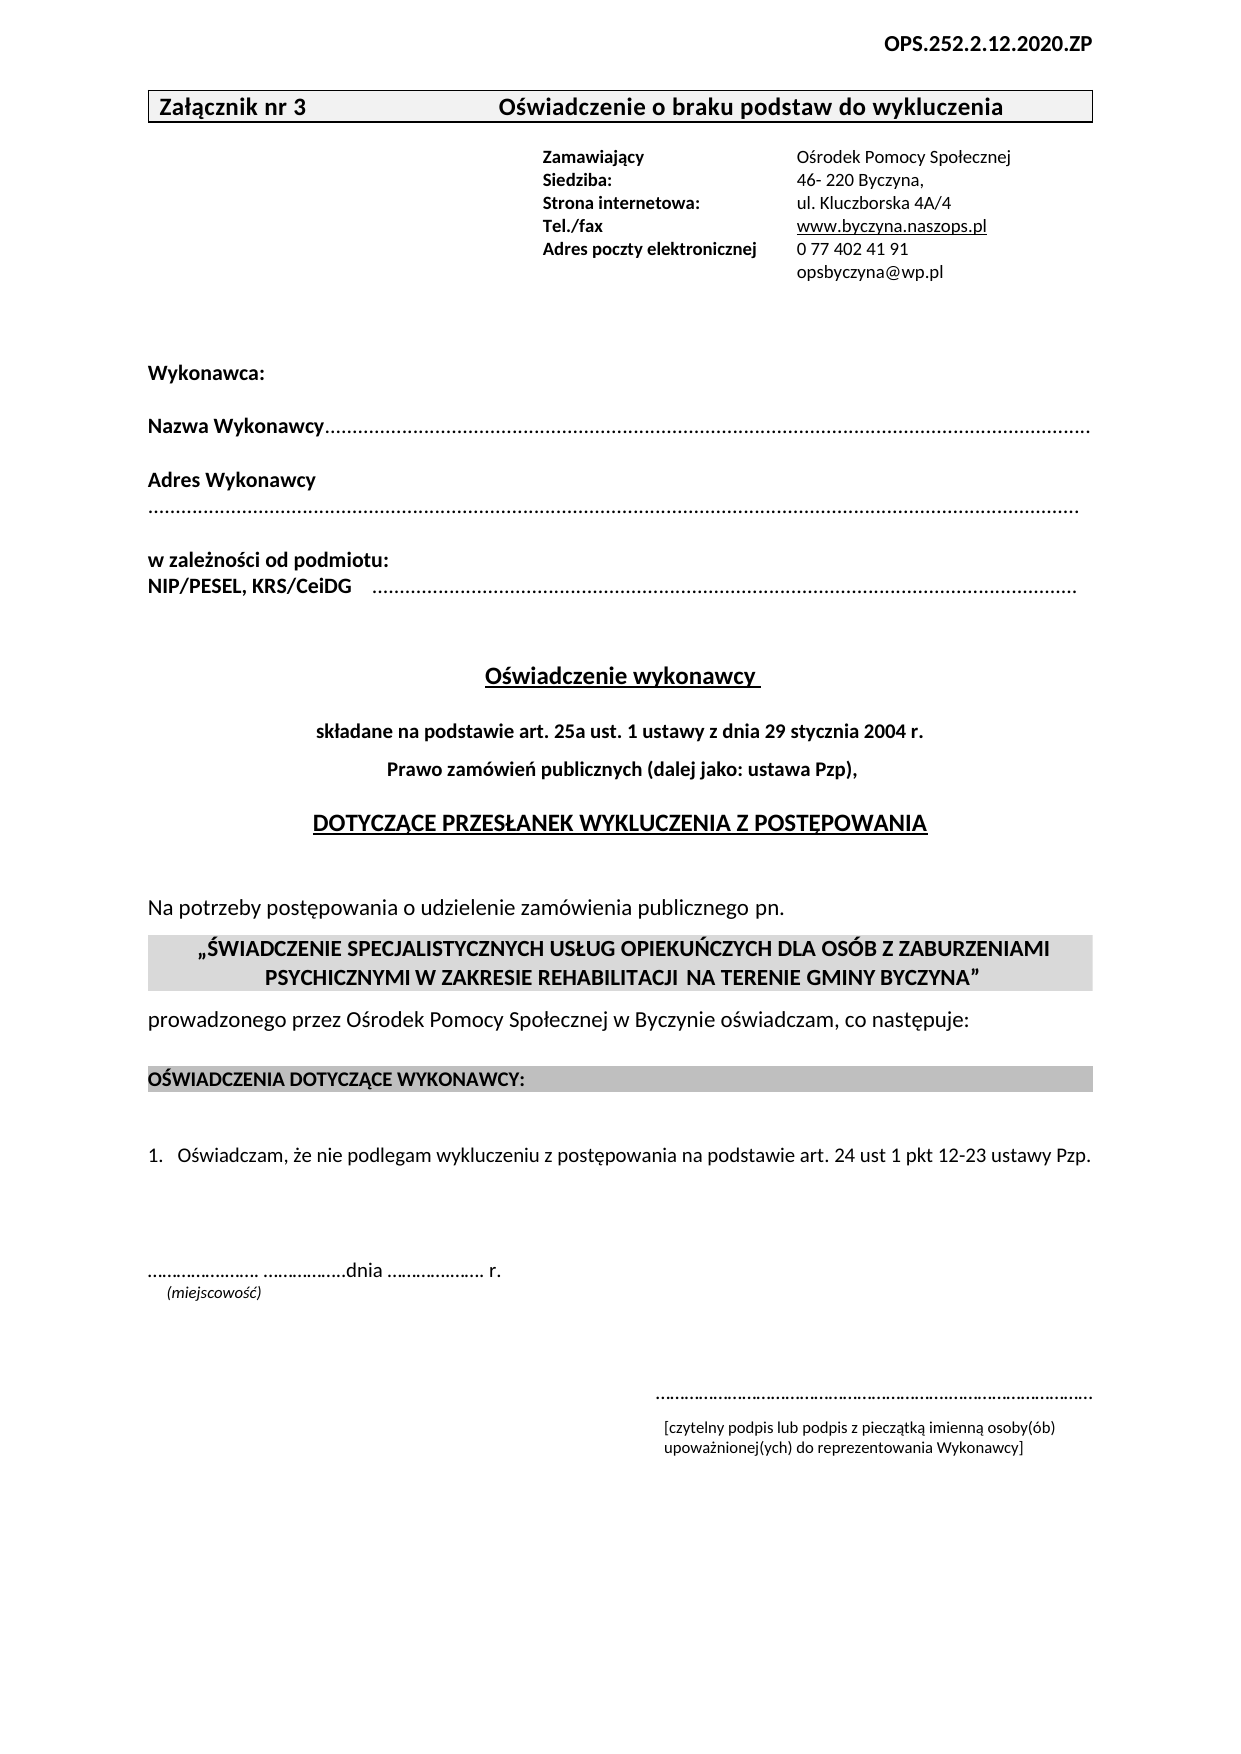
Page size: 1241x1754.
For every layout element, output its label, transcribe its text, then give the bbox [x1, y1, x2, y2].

text Nazwa Wykonawcy........................................................................................................................................... [148, 412, 1093, 439]
text …………….……. ……………..dnia ………….……. r. [148, 1257, 1093, 1282]
text Wykonawca: [148, 359, 1093, 386]
text DOTYCZĄCE PRZESŁANEK WYKLUCZENIA Z POSTĘPOWANIA [148, 807, 1093, 838]
text (miejscowość) [148, 1282, 1093, 1303]
text w zależności od podmiotu: [148, 546, 1093, 572]
text upoważnionej(ych) do reprezentowania Wykonawcy] [664, 1437, 1093, 1458]
text Prawo zamówień publicznych (dalej jako: ustawa Pzp), [148, 756, 1093, 782]
text składane na podstawie art. 25a ust. 1 ustawy z dnia 29 stycznia 2004 r. [148, 718, 1093, 744]
text Oświadczenie wykonawcy [148, 660, 1093, 691]
text OŚWIADCZENIA DOTYCZĄCE WYKONAWCY: [148, 1066, 1093, 1092]
text Na potrzeby postępowania o udzielenie zamówienia publicznego pn. [148, 893, 1093, 921]
table_cell Zamawiający Siedziba: Strona internetowa: Tel./fax Adres poczty elektronicznej [531, 123, 785, 306]
text Adres Wykonawcy ......................................................................................................................................................................... [148, 466, 1093, 519]
table_cell Ośrodek Pomocy Społecznej 46- 220 Byczyna, ul. Kluczborska 4A/4 www.byczyna.naszops.pl 0 77 402 41 91 opsbyczyna@wp.pl [785, 123, 1084, 306]
table_header Załącznik nr 3 [149, 91, 411, 121]
text prowadzonego przez Ośrodek Pomocy Społecznej w Byczynie oświadczam, co następuje: [148, 1005, 1093, 1033]
table_header Oświadczenie o braku podstaw do wykluczenia [411, 91, 1092, 121]
text …………………………………………………….………………………… [148, 1379, 1093, 1404]
text NIP/PESEL, KRS/CeiDG ................................................................................................................................ [148, 572, 1093, 599]
list Oświadczam, że nie podlegam wykluczeniu z postępowania na podstawie art. 24 ust 1 pkt 12-23 ustawy Pzp. [148, 1142, 1093, 1168]
text [czytelny podpis lub podpis z pieczątką imienną osoby(ób) [590, 1417, 1093, 1437]
text OPS.252.2.12.2020.ZP [148, 29, 1093, 58]
